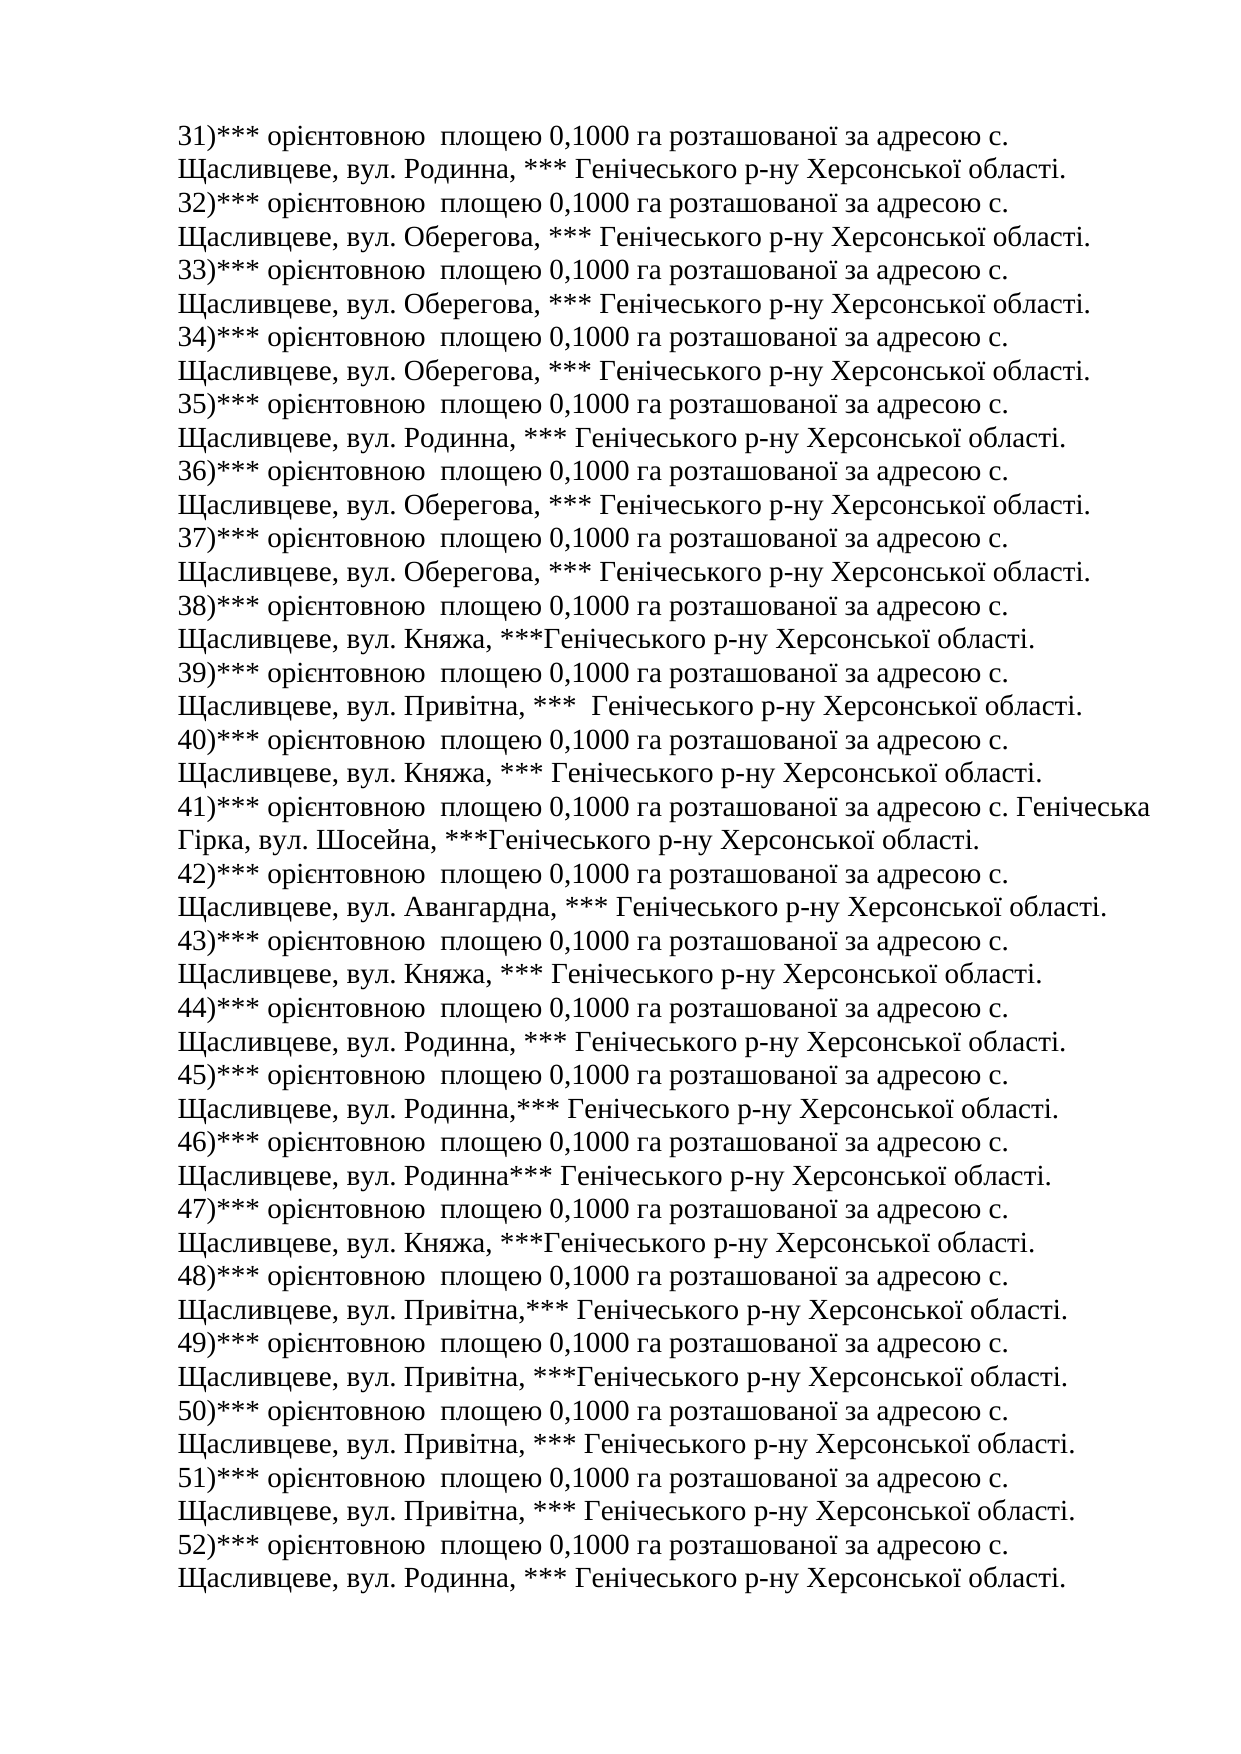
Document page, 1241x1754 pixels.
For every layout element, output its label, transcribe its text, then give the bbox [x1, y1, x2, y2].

text 51)*** орієнтовною площею 0,1000 га розташованої за адресою с. Щасливцеве, вул. Привітна, *** Генічеського р-ну Херсонської області. [177, 1460, 1152, 1527]
text 46)*** орієнтовною площею 0,1000 га розташованої за адресою с. Щасливцеве, вул. Родинна*** Генічеського р-ну Херсонської області. [177, 1124, 1152, 1191]
text 50)*** орієнтовною площею 0,1000 га розташованої за адресою с. Щасливцеве, вул. Привітна, *** Генічеського р-ну Херсонської області. [177, 1393, 1152, 1460]
text 45)*** орієнтовною площею 0,1000 га розташованої за адресою с. Щасливцеве, вул. Родинна,*** Генічеського р-ну Херсонської області. [177, 1057, 1152, 1124]
text 40)*** орієнтовною площею 0,1000 га розташованої за адресою с. Щасливцеве, вул. Княжа, *** Генічеського р-ну Херсонської області. [177, 722, 1152, 789]
text 33)*** орієнтовною площею 0,1000 га розташованої за адресою с. Щасливцеве, вул. Оберегова, *** Генічеського р-ну Херсонської області. [177, 252, 1152, 319]
text 38)*** орієнтовною площею 0,1000 га розташованої за адресою с. Щасливцеве, вул. Княжа, ***Генічеського р-ну Херсонської області. [177, 588, 1152, 655]
text 34)*** орієнтовною площею 0,1000 га розташованої за адресою с. Щасливцеве, вул. Оберегова, *** Генічеського р-ну Херсонської області. [177, 319, 1152, 386]
text 39)*** орієнтовною площею 0,1000 га розташованої за адресою с. Щасливцеве, вул. Привітна, *** Генічеського р-ну Херсонської області. [177, 655, 1152, 722]
text 48)*** орієнтовною площею 0,1000 га розташованої за адресою с. Щасливцеве, вул. Привітна,*** Генічеського р-ну Херсонської області. [177, 1258, 1152, 1326]
text 37)*** орієнтовною площею 0,1000 га розташованої за адресою с. Щасливцеве, вул. Оберегова, *** Генічеського р-ну Херсонської області. [177, 521, 1152, 588]
text 42)*** орієнтовною площею 0,1000 га розташованої за адресою с. Щасливцеве, вул. Авангардна, *** Генічеського р-ну Херсонської області. [177, 856, 1152, 923]
text 47)*** орієнтовною площею 0,1000 га розташованої за адресою с. Щасливцеве, вул. Княжа, ***Генічеського р-ну Херсонської області. [177, 1191, 1152, 1258]
text 36)*** орієнтовною площею 0,1000 га розташованої за адресою с. Щасливцеве, вул. Оберегова, *** Генічеського р-ну Херсонської області. [177, 453, 1152, 521]
text 44)*** орієнтовною площею 0,1000 га розташованої за адресою с. Щасливцеве, вул. Родинна, *** Генічеського р-ну Херсонської області. [177, 990, 1152, 1057]
text 35)*** орієнтовною площею 0,1000 га розташованої за адресою с. Щасливцеве, вул. Родинна, *** Генічеського р-ну Херсонської області. [177, 386, 1152, 453]
text 41)*** орієнтовною площею 0,1000 га розташованої за адресою с. Генічеська Гірка, вул. Шосейна, ***Генічеського р-ну Херсонської області. [177, 789, 1152, 856]
text 43)*** орієнтовною площею 0,1000 га розташованої за адресою с. Щасливцеве, вул. Княжа, *** Генічеського р-ну Херсонської області. [177, 923, 1152, 990]
text 31)*** орієнтовною площею 0,1000 га розташованої за адресою с. Щасливцеве, вул. Родинна, *** Генічеського р-ну Херсонської області. [177, 118, 1152, 185]
text 52)*** орієнтовною площею 0,1000 га розташованої за адресою с. Щасливцеве, вул. Родинна, *** Генічеського р-ну Херсонської області. [177, 1527, 1152, 1594]
text 49)*** орієнтовною площею 0,1000 га розташованої за адресою с. Щасливцеве, вул. Привітна, ***Генічеського р-ну Херсонської області. [177, 1326, 1152, 1393]
text 32)*** орієнтовною площею 0,1000 га розташованої за адресою с. Щасливцеве, вул. Оберегова, *** Генічеського р-ну Херсонської області. [177, 185, 1152, 252]
